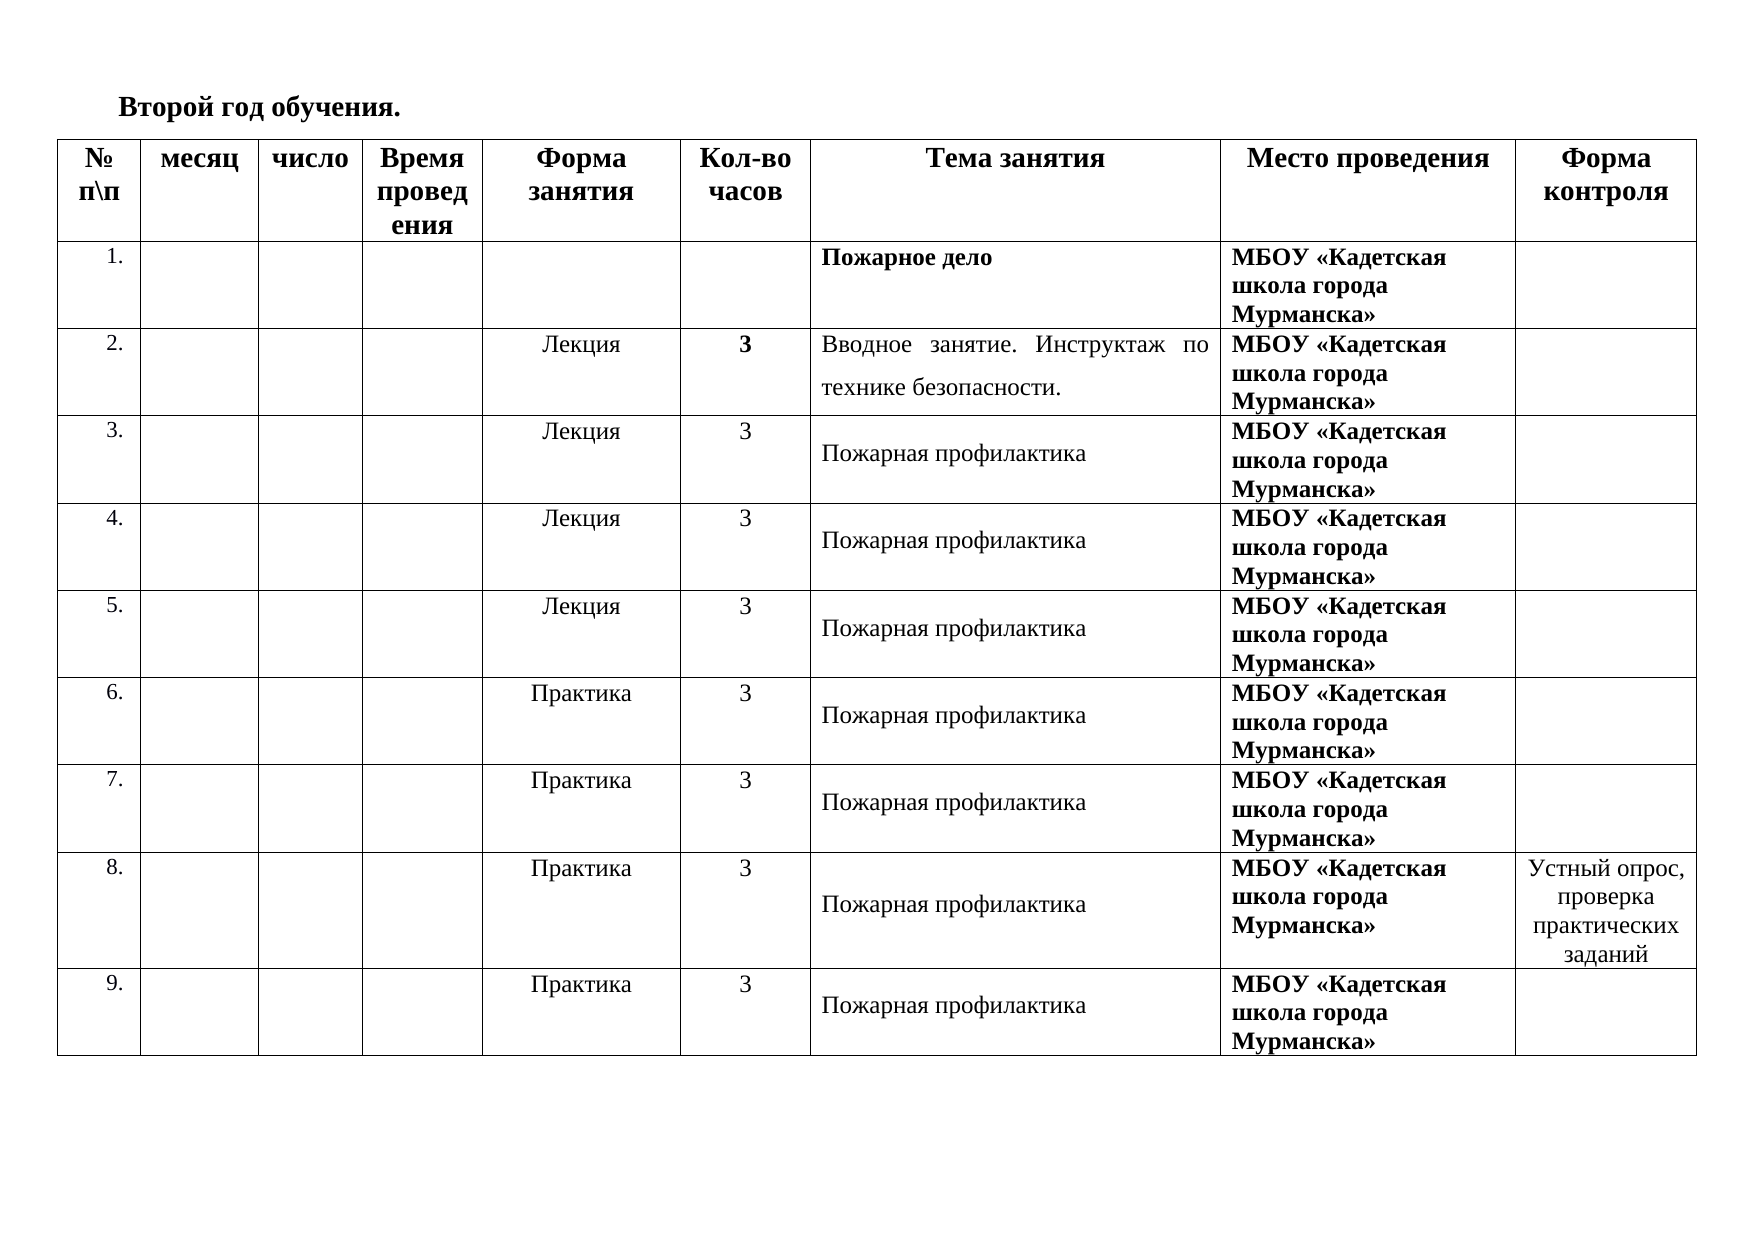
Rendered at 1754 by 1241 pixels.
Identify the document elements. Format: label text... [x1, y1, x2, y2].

table_cell [259, 853, 362, 968]
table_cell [1221, 969, 1515, 1055]
table_cell [363, 765, 482, 852]
table_cell [259, 329, 362, 415]
table_cell Практика [483, 853, 680, 968]
table_cell [363, 242, 482, 328]
table_cell [259, 765, 362, 852]
table_cell [259, 504, 362, 590]
table_cell [1516, 678, 1696, 764]
table_cell [58, 853, 140, 968]
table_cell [811, 969, 1220, 1055]
table_cell 3 [681, 678, 810, 764]
table_cell [1516, 416, 1696, 502]
table_cell Пожарная профилактика [811, 678, 1220, 764]
table_cell [363, 504, 482, 590]
table_header Время проведения [363, 140, 482, 241]
table_cell [58, 329, 140, 415]
table_cell Лекция [483, 329, 680, 415]
table_cell Вводное занятие. Инструктаж по технике безопасности. [811, 329, 1220, 415]
table_cell Практика [483, 765, 680, 852]
table_cell [1516, 504, 1696, 590]
table_cell [259, 416, 362, 502]
table_cell [141, 329, 258, 415]
table_cell МБОУ «Кадетская школа города Мурманска» [1221, 242, 1515, 328]
table_cell МБОУ «Кадетская школа города Мурманска» [1221, 504, 1515, 590]
table_cell Лекция [483, 416, 680, 502]
table_cell [141, 853, 258, 968]
table_cell [141, 591, 258, 677]
table_cell МБОУ «Кадетская школа города Мурманска» [1221, 416, 1515, 502]
table_cell [58, 969, 140, 1055]
table_cell [363, 591, 482, 677]
table_cell 3 [681, 504, 810, 590]
table_cell [1516, 765, 1696, 852]
text Второй год обучения. [118, 89, 1636, 122]
table_cell Лекция [483, 504, 680, 590]
table_cell Пожарное дело [811, 242, 1220, 328]
table_cell Пожарная профилактика [811, 416, 1220, 502]
table_cell 3 [681, 329, 810, 415]
table_cell МБОУ «Кадетская школа города Мурманска» [1221, 329, 1515, 415]
table_cell [1516, 591, 1696, 677]
table_cell [1516, 242, 1696, 328]
table_cell Пожарная профилактика [811, 765, 1220, 852]
table_cell Пожарная профилактика [811, 853, 1220, 968]
table_cell [259, 242, 362, 328]
table_cell [681, 242, 810, 328]
table_header Место проведения [1221, 140, 1515, 241]
table_cell [363, 678, 482, 764]
table_cell [259, 969, 362, 1055]
table_cell Практика [483, 678, 680, 764]
table_header Кол-во часов [681, 140, 810, 241]
table_cell [1516, 329, 1696, 415]
table_cell [58, 591, 140, 677]
table_cell Пожарная профилактика [811, 591, 1220, 677]
table_cell Пожарная профилактика [811, 504, 1220, 590]
table_cell [141, 678, 258, 764]
table_cell [58, 242, 140, 328]
table_cell МБОУ «Кадетская школа города Мурманска» [1221, 591, 1515, 677]
table_cell [363, 329, 482, 415]
table_cell Практика [483, 969, 680, 1055]
table_cell [141, 416, 258, 502]
table_cell [58, 765, 140, 852]
table_cell [141, 765, 258, 852]
table_header месяц [141, 140, 258, 241]
table_header Тема занятия [811, 140, 1220, 241]
table_cell Устный опрос, проверка практических заданий [1516, 853, 1696, 968]
table_header № п\п [58, 140, 140, 241]
table_cell [141, 504, 258, 590]
table_cell [363, 969, 482, 1055]
table_cell МБОУ «Кадетская школа города Мурманска» [1221, 853, 1515, 968]
table_cell [141, 969, 258, 1055]
table_cell 3 [681, 853, 810, 968]
table_cell [1516, 969, 1696, 1055]
table_cell [141, 242, 258, 328]
table_cell МБОУ «Кадетская школа города Мурманска» [1221, 765, 1515, 852]
table_cell [259, 591, 362, 677]
table_cell [58, 678, 140, 764]
table_cell 3 [681, 765, 810, 852]
table_cell [259, 678, 362, 764]
table_cell 3 [681, 416, 810, 502]
table_cell [363, 853, 482, 968]
table_cell МБОУ «Кадетская школа города Мурманска» [1221, 678, 1515, 764]
table_cell 3 [681, 591, 810, 677]
table_cell [363, 416, 482, 502]
table_header Форма занятия [483, 140, 680, 241]
table_cell [58, 504, 140, 590]
table_header Форма контроля [1516, 140, 1696, 241]
table_cell [483, 242, 680, 328]
table_header число [259, 140, 362, 241]
table_cell Лекция [483, 591, 680, 677]
table_cell 3 [681, 969, 810, 1055]
table_cell [58, 416, 140, 502]
